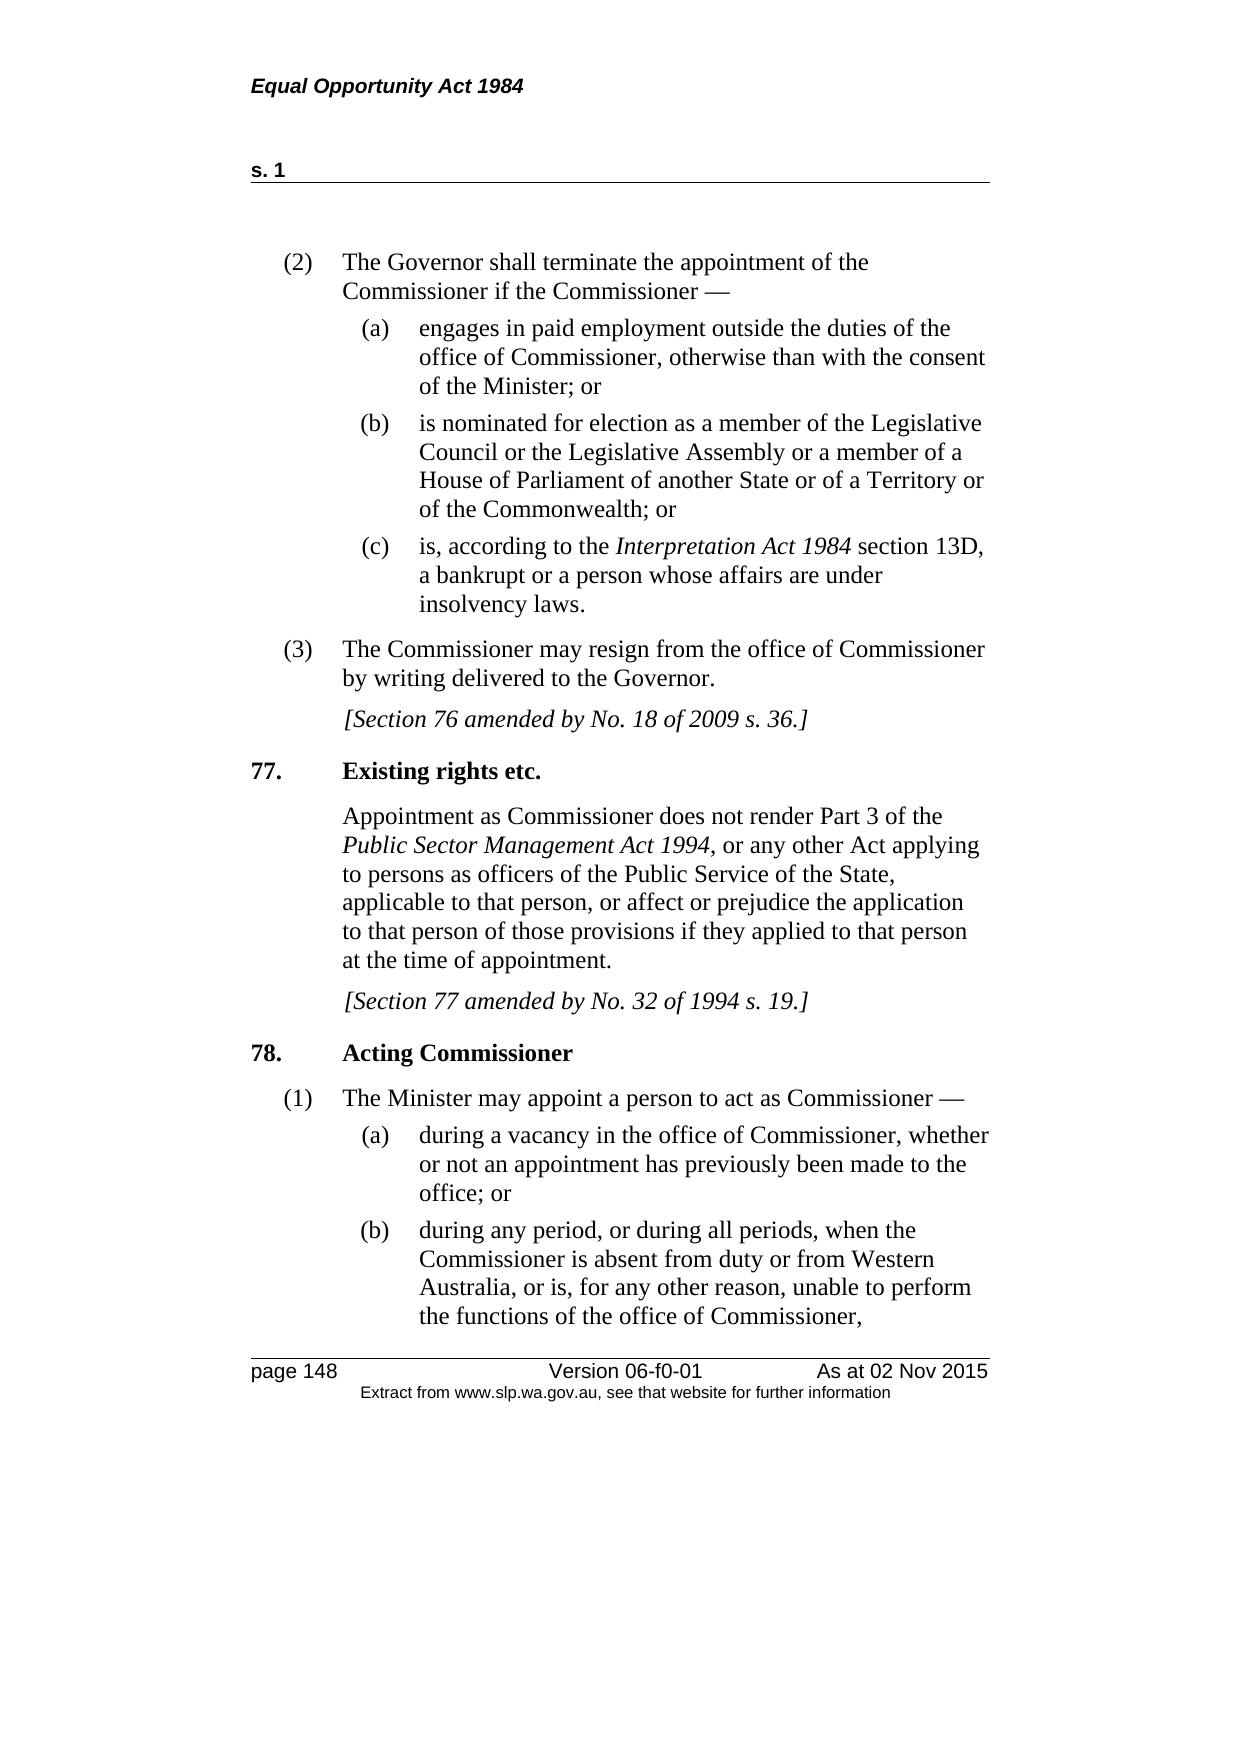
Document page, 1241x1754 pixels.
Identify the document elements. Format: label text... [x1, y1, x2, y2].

text [Section 76 amended by No. 18 of 2009 s. 36.] [251, 704, 990, 733]
text (a) engages in paid employment outside the duties of the office of Commissioner, otherwise than with the consent of the Minister; or [251, 313, 990, 399]
text Appointment as Commissioner does not render Part 3 of the Public Sector Management Act 1994, or any other Act applying to persons as officers of the Public Service of the State, applicable to that person, or affect or prejudice the application to that person of those provisions if they applied to that person at the time of appointment. [251, 801, 990, 974]
text (b) is nominated for election as a member of the Legislative Council or the Legislative Assembly or a member of a House of Parliament of another State or of a Territory or of the Commonwealth; or [251, 408, 990, 523]
text (b) during any period, or during all periods, when the Commissioner is absent from duty or from , or is, for any other reason, unable to perform the functions of the office of Commissioner, [251, 1215, 990, 1330]
subtitle 77. Existing rights etc. [251, 756, 990, 784]
text [Section 77 amended by No. 32 of 1994 s. 19.] [251, 986, 990, 1015]
text (c) is, according to the Interpretation Act 1984 section 13D, a bankrupt or a person whose affairs are under insolvency laws. [251, 531, 990, 617]
text (a) during a vacancy in the office of Commissioner, whether or not an appointment has previously been made to the office; or [251, 1120, 990, 1207]
text (1) The Minister may appoint a person to act as Commissioner — [251, 1083, 990, 1112]
text (2) The Governor shall terminate the appointment of the Commissioner if the Commissioner — [251, 247, 990, 305]
text (3) The Commissioner may resign from the office of Commissioner by writing delivered to the Governor. [251, 634, 990, 692]
subtitle 78. Acting Commissioner [251, 1038, 990, 1067]
